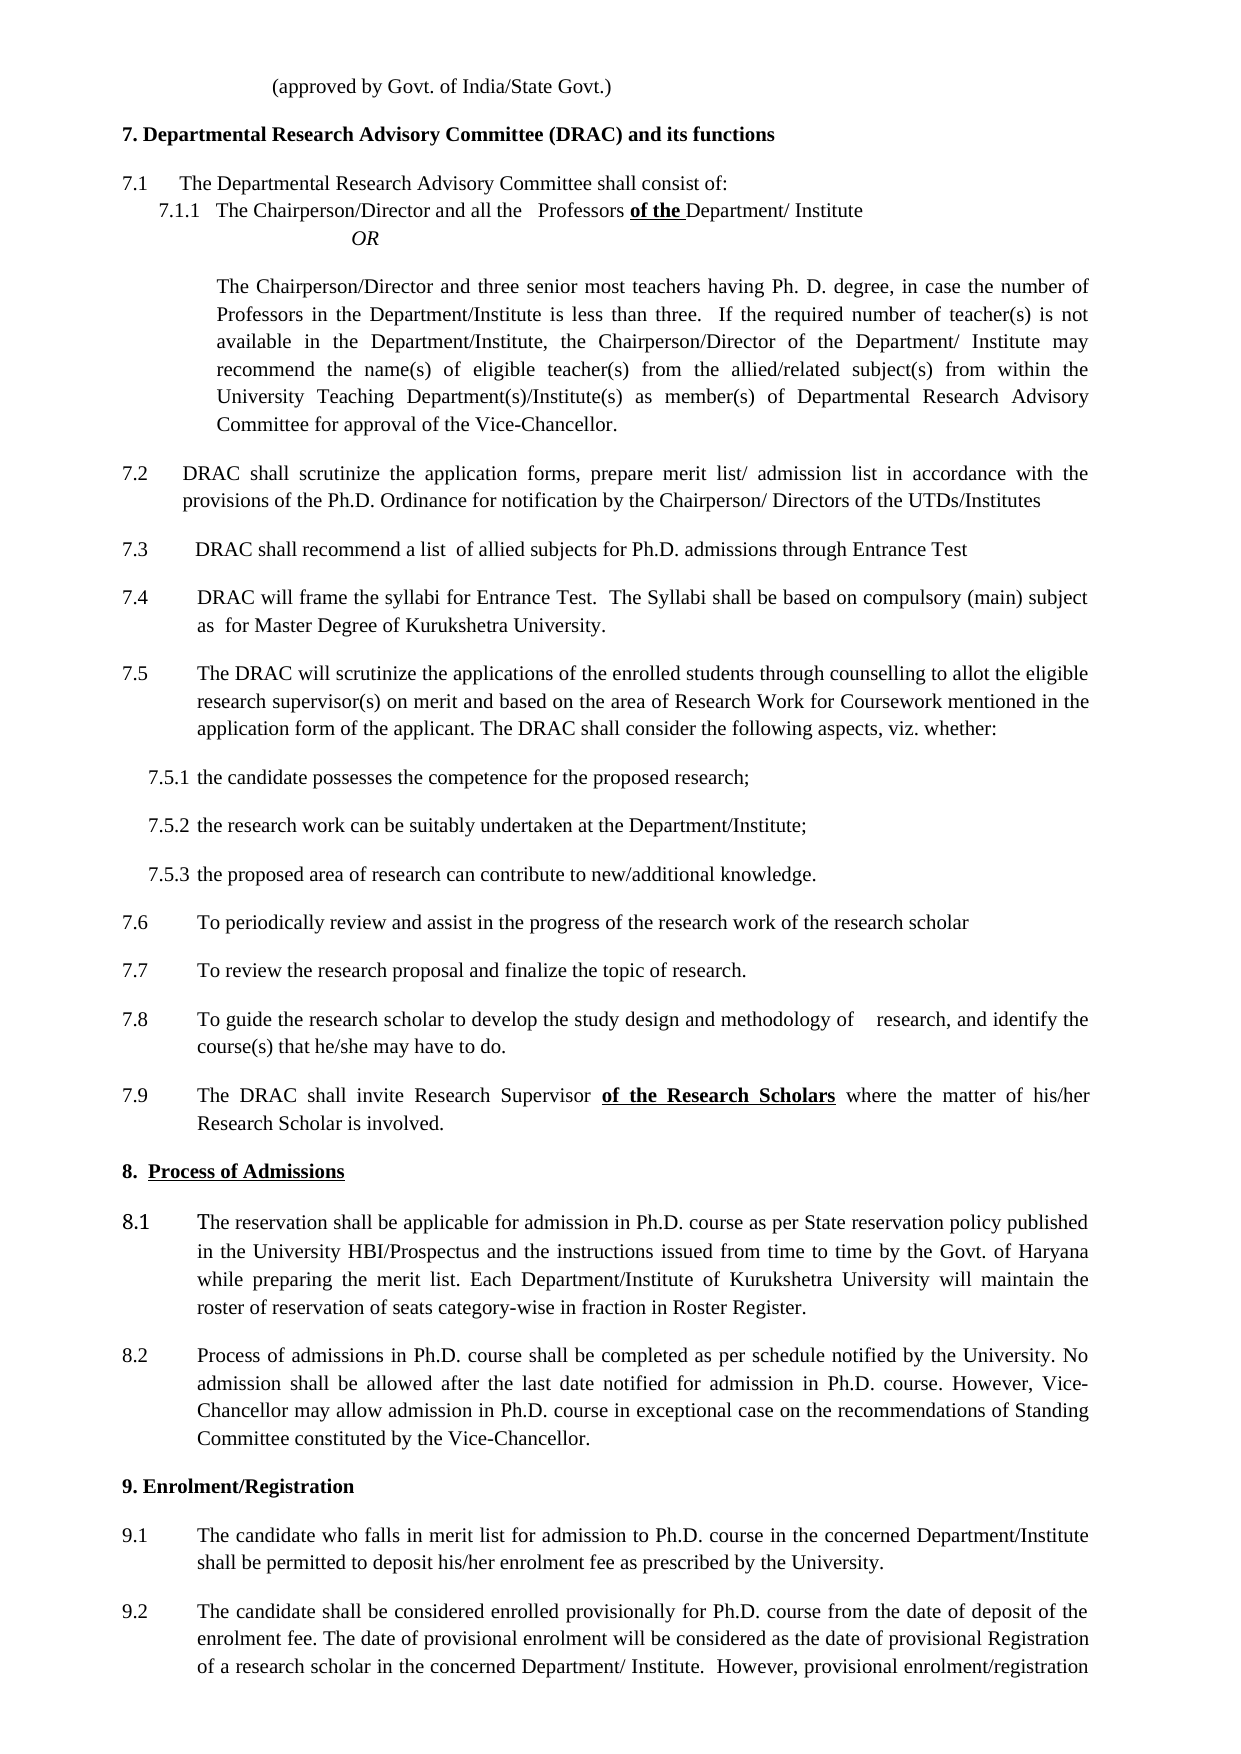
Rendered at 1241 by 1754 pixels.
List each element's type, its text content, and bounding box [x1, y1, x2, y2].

text 7.3 DRAC shall recommend a list of allied subjects for Ph.D. admissions through Entrance Test [122, 537, 1090, 561]
text 7.4 DRAC will frame the syllabi for Entrance Test. The Syllabi shall be based on compulsory (main) subject as for Master Degree of Kurukshetra University. [122, 585, 1090, 637]
text 8. Process of Admissions [122, 1159, 1090, 1183]
text 7.6 To periodically review and assist in the progress of the research work of the research scholar [122, 910, 1090, 934]
text 9.1 The candidate who falls in merit list for admission to Ph.D. course in the concerned Department/Institute shall be permitted to deposit his/her enrolment fee as prescribed by the University. [122, 1523, 1090, 1574]
text (approved by Govt. of India/State Govt.) [122, 74, 1090, 98]
text 8.1 The reservation shall be applicable for admission in Ph.D. course as per State reservation policy published in the University HBI/Prospectus and the instructions issued from time to time by the Govt. of Haryana while preparing the merit list. Each Department/Institute of Kurukshetra University will maintain the roster of reservation of seats category-wise in fraction in Roster Register. [122, 1207, 1090, 1319]
text 7.5 The DRAC will scrutinize the applications of the enrolled students through counselling to allot the eligible research supervisor(s) on merit and based on the area of Research Work for Coursework mentioned in the application form of the applicant. The DRAC shall consider the following aspects, viz. whether: [122, 661, 1090, 740]
text 7.8 To guide the research scholar to develop the study design and methodology of research, and identify the course(s) that he/she may have to do. [122, 1007, 1090, 1058]
text 9. Enrolment/Registration [122, 1474, 1090, 1498]
text 7.1.1 The Chairperson/Director and all the Professors of the Department/ Institute [122, 198, 1090, 222]
text 7.9 The DRAC shall invite Research Supervisor of the Research Scholars where the matter of his/her Research Scholar is involved. [122, 1083, 1090, 1134]
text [122, 1599, 1090, 1678]
text The Chairperson/Director and three senior most teachers having Ph. D. degree, in case the number of Professors in the Department/Institute is less than three. If the required number of teacher(s) is not available in the Department/Institute, the Chairperson/Director of the Department/ Institute may recommend the name(s) of eligible teacher(s) from the allied/related subject(s) from within the University Teaching Department(s)/Institute(s) as member(s) of Departmental Research Advisory Committee for approval of the Vice-Chancellor. [182, 274, 1090, 436]
text 8.2 Process of admissions in Ph.D. course shall be completed as per schedule notified by the University. No admission shall be allowed after the last date notified for admission in Ph.D. course. However, Vice-Chancellor may allow admission in Ph.D. course in exceptional case on the recommendations of Standing Committee constituted by the Vice-Chancellor. [122, 1343, 1090, 1450]
text 7.1 The Departmental Research Advisory Committee shall consist of: [122, 170, 1090, 194]
text 7. Departmental Research Advisory Committee (DRAC) and its functions [122, 122, 1090, 146]
text 7.5.1 the candidate possesses the competence for the proposed research; [122, 765, 1090, 789]
text 7.5.2 the research work can be suitably undertaken at the Department/Institute; [122, 813, 1090, 837]
text 7.2 DRAC shall scrutinize the application forms, prepare merit list/ admission list in accordance with the provisions of the Ph.D. Ordinance for notification by the Chairperson/ Directors of the UTDs/Institutes [122, 461, 1090, 512]
text OR [122, 226, 1090, 250]
text 7.7 To review the research proposal and finalize the topic of research. [122, 958, 1090, 982]
text 7.5.3 the proposed area of research can contribute to new/additional knowledge. [122, 862, 1090, 886]
